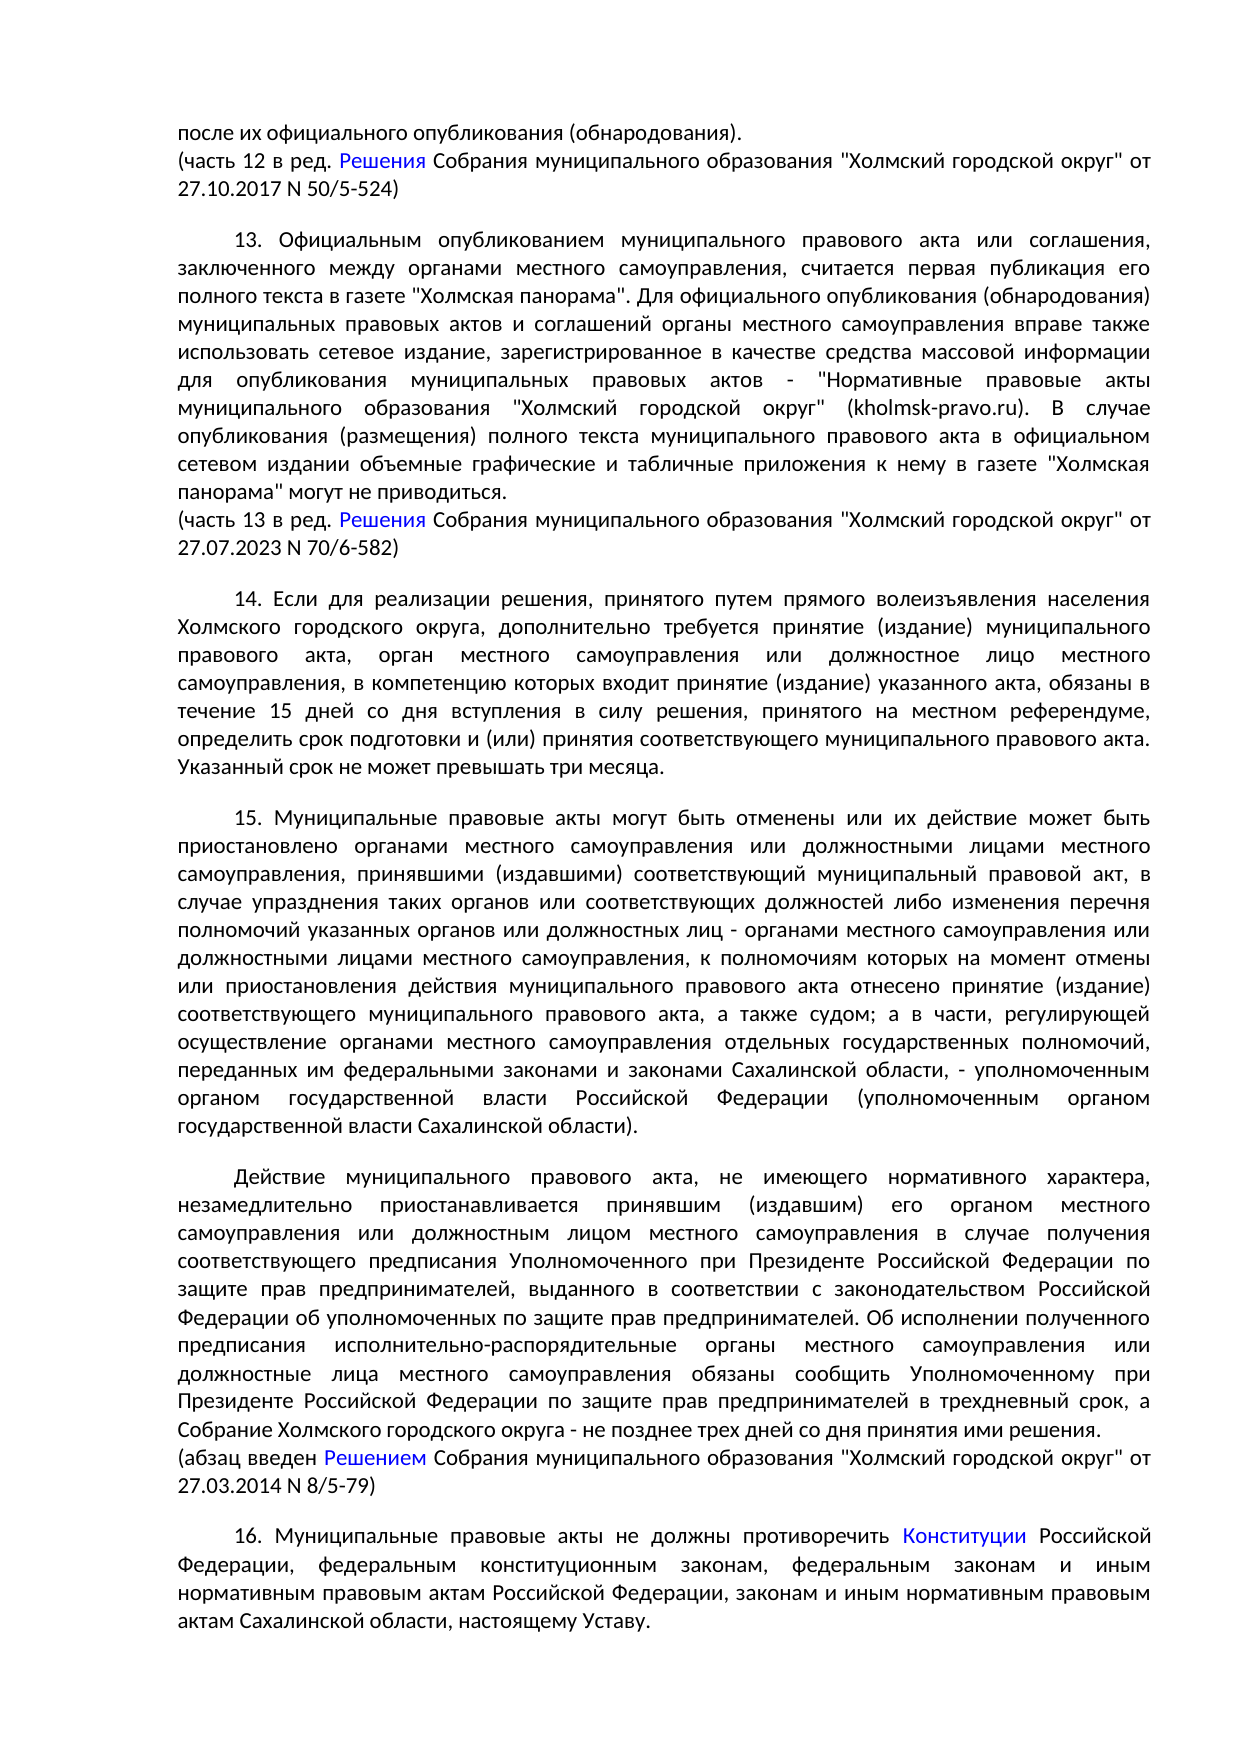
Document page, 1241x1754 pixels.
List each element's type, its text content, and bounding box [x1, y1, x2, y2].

text (часть 12 в ред. Решения Собрания муниципального образования "Холмский городской округ" от 27.10.2017 N 50/5-524) [177, 146, 1152, 202]
text 16. Муниципальные правовые акты не должны противоречить Конституции Российской Федерации, федеральным конституционным законам, федеральным законам и иным нормативным правовым актам Российской Федерации, законам и иным нормативным правовым актам Сахалинской области, настоящему Уставу. [177, 1522, 1152, 1634]
text (часть 13 в ред. Решения Собрания муниципального образования "Холмский городской округ" от 27.07.2023 N 70/6-582) [177, 505, 1152, 561]
text (абзац введен Решением Собрания муниципального образования "Холмский городской округ" от 27.03.2014 N 8/5-79) [177, 1443, 1152, 1499]
text 15. Муниципальные правовые акты могут быть отменены или их действие может быть приостановлено органами местного самоуправления или должностными лицами местного самоуправления, принявшими (издавшими) соответствующий муниципальный правовой акт, в случае упразднения таких органов или соответствующих должностей либо изменения перечня полномочий указанных органов или должностных лиц - органами местного самоуправления или должностными лицами местного самоуправления, к полномочиям которых на момент отмены или приостановления действия муниципального правового акта отнесено принятие (издание) соответствующего муниципального правового акта, а также судом; а в части, регулирующей осуществление органами местного самоуправления отдельных государственных полномочий, переданных им федеральными законами и законами Сахалинской области, - уполномоченным органом государственной власти Российской Федерации (уполномоченным органом государственной власти Сахалинской области). [177, 803, 1152, 1139]
text Действие муниципального правового акта, не имеющего нормативного характера, незамедлительно приостанавливается принявшим (издавшим) его органом местного самоуправления или должностным лицом местного самоуправления в случае получения соответствующего предписания Уполномоченного при Президенте Российской Федерации по защите прав предпринимателей, выданного в соответствии с законодательством Российской Федерации об уполномоченных по защите прав предпринимателей. Об исполнении полученного предписания исполнительно-распорядительные органы местного самоуправления или должностные лица местного самоуправления обязаны сообщить Уполномоченному при Президенте Российской Федерации по защите прав предпринимателей в трехдневный срок, а Собрание Холмского городского округа - не позднее трех дней со дня принятия ими решения. [177, 1162, 1152, 1443]
text 13. Официальным опубликованием муниципального правового акта или соглашения, заключенного между органами местного самоуправления, считается первая публикация его полного текста в газете "Холмская панорама". Для официального опубликования (обнародования) муниципальных правовых актов и соглашений органы местного самоуправления вправе также использовать сетевое издание, зарегистрированное в качестве средства массовой информации для опубликования муниципальных правовых актов - "Нормативные правовые акты муниципального образования "Холмский городской округ" (kholmsk-pravo.ru). В случае опубликования (размещения) полного текста муниципального правового акта в официальном сетевом издании объемные графические и табличные приложения к нему в газете "Холмская панорама" могут не приводиться. [177, 225, 1152, 505]
text 14. Если для реализации решения, принятого путем прямого волеизъявления населения Холмского городского округа, дополнительно требуется принятие (издание) муниципального правового акта, орган местного самоуправления или должностное лицо местного самоуправления, в компетенцию которых входит принятие (издание) указанного акта, обязаны в течение 15 дней со дня вступления в силу решения, принятого на местном референдуме, определить срок подготовки и (или) принятия соответствующего муниципального правового акта. Указанный срок не может превышать три месяца. [177, 584, 1152, 780]
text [177, 118, 1152, 146]
